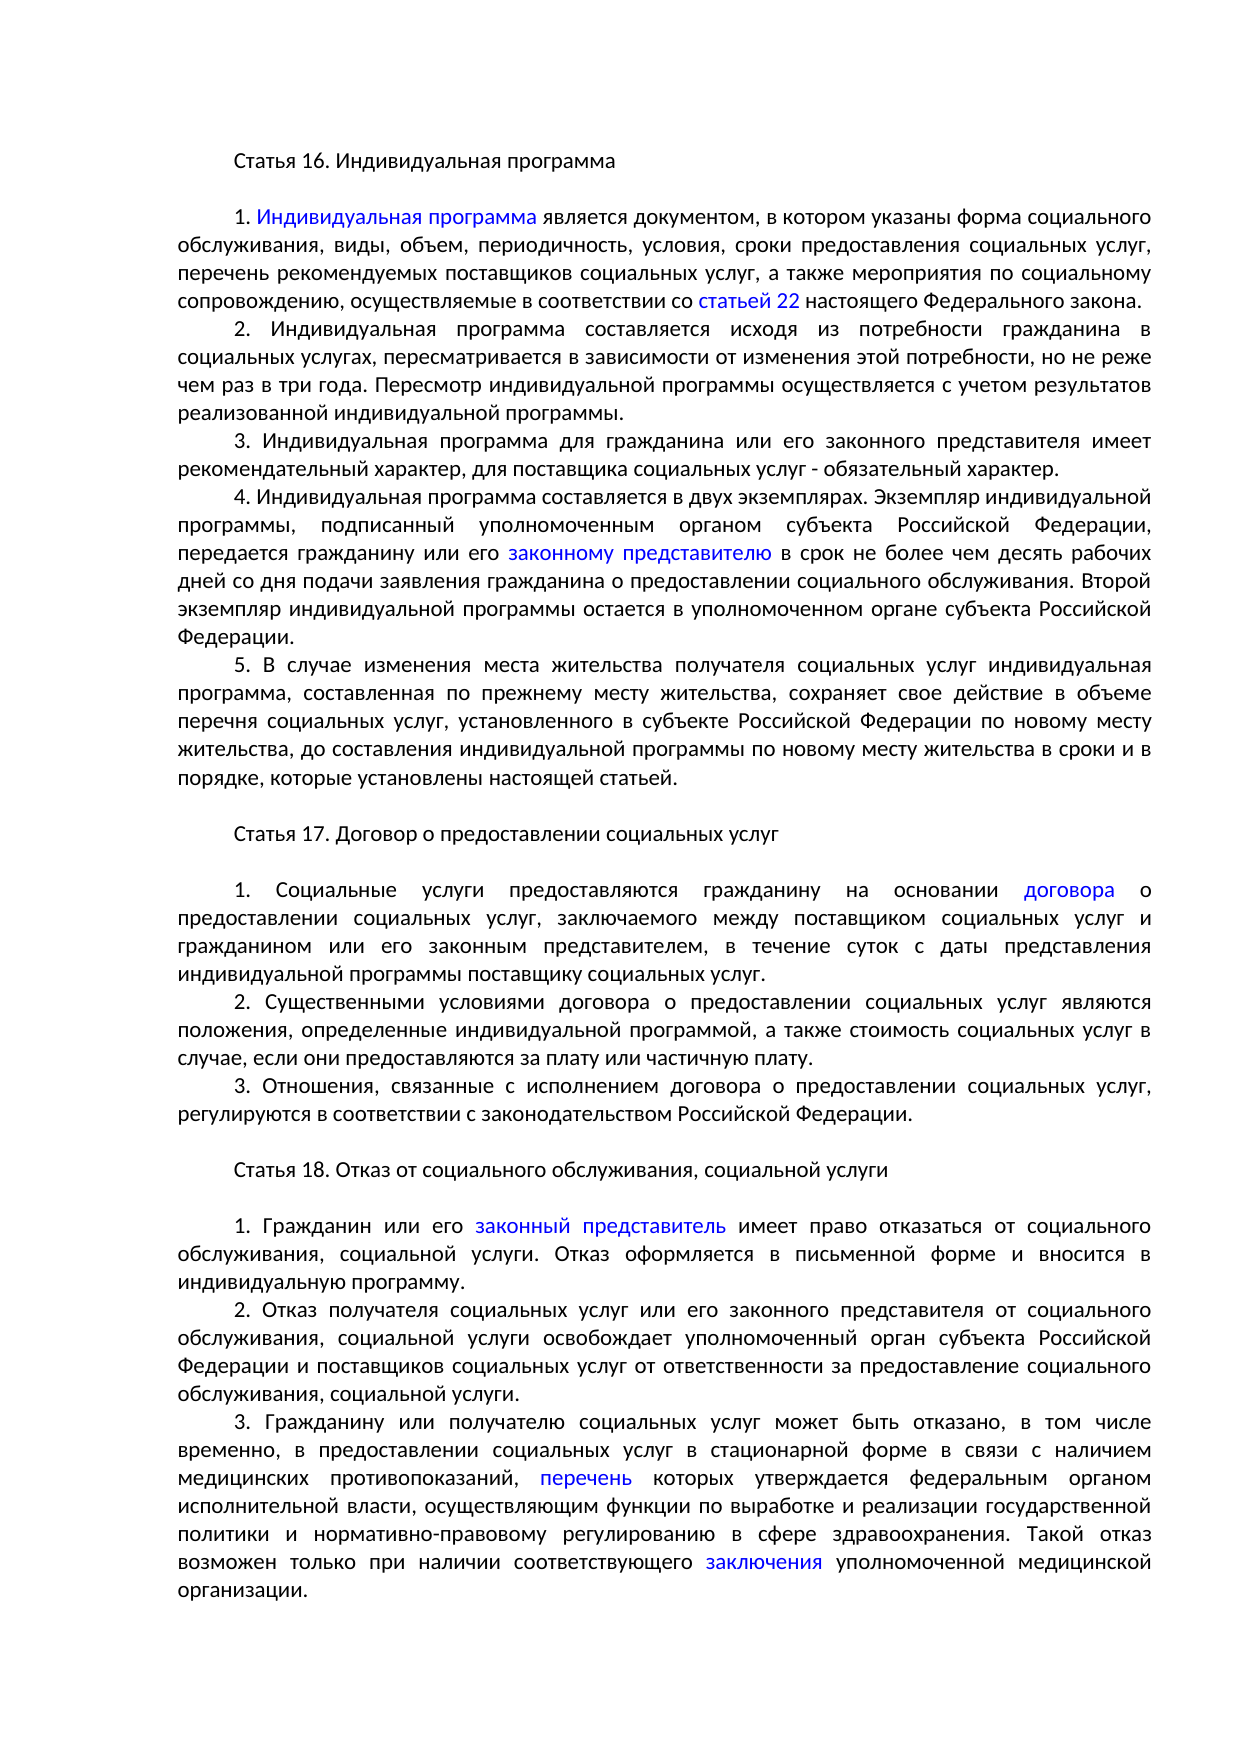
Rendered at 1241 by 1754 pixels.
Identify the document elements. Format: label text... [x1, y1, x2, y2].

text Статья 17. Договор о предоставлении социальных услуг [177, 819, 1152, 847]
text 4. Индивидуальная программа составляется в двух экземплярах. Экземпляр индивидуальной программы, подписанный уполномоченным органом субъекта Российской Федерации, передается гражданину или его законному представителю в срок не более чем десять рабочих дней со дня подачи заявления гражданина о предоставлении социального обслуживания. Второй экземпляр индивидуальной программы остается в уполномоченном органе субъекта Российской Федерации. [177, 482, 1152, 651]
text 2. Отказ получателя социальных услуг или его законного представителя от социального обслуживания, социальной услуги освобождает уполномоченный орган субъекта Российской Федерации и поставщиков социальных услуг от ответственности за предоставление социального обслуживания, социальной услуги. [177, 1295, 1152, 1407]
text 1. Индивидуальная программа является документом, в котором указаны форма социального обслуживания, виды, объем, периодичность, условия, сроки предоставления социальных услуг, перечень рекомендуемых поставщиков социальных услуг, а также мероприятия по социальному сопровождению, осуществляемые в соответствии со статьей 22 настоящего Федерального закона. [177, 202, 1152, 314]
text 5. В случае изменения места жительства получателя социальных услуг индивидуальная программа, составленная по прежнему месту жительства, сохраняет свое действие в объеме перечня социальных услуг, установленного в субъекте Российской Федерации по новому месту жительства, до составления индивидуальной программы по новому месту жительства в сроки и в порядке, которые установлены настоящей статьей. [177, 651, 1152, 791]
text Статья 18. Отказ от социального обслуживания, социальной услуги [177, 1155, 1152, 1183]
text Статья 16. Индивидуальная программа [177, 146, 1152, 174]
text 1. Социальные услуги предоставляются гражданину на основании договора о предоставлении социальных услуг, заключаемого между поставщиком социальных услуг и гражданином или его законным представителем, в течение суток с даты представления индивидуальной программы поставщику социальных услуг. [177, 875, 1152, 987]
text 2. Индивидуальная программа составляется исходя из потребности гражданина в социальных услугах, пересматривается в зависимости от изменения этой потребности, но не реже чем раз в три года. Пересмотр индивидуальной программы осуществляется с учетом результатов реализованной индивидуальной программы. [177, 314, 1152, 426]
text 2. Существенными условиями договора о предоставлении социальных услуг являются положения, определенные индивидуальной программой, а также стоимость социальных услуг в случае, если они предоставляются за плату или частичную плату. [177, 987, 1152, 1071]
text 3. Отношения, связанные с исполнением договора о предоставлении социальных услуг, регулируются в соответствии с законодательством Российской Федерации. [177, 1071, 1152, 1127]
text 1. Гражданин или его законный представитель имеет право отказаться от социального обслуживания, социальной услуги. Отказ оформляется в письменной форме и вносится в индивидуальную программу. [177, 1211, 1152, 1295]
text 3. Индивидуальная программа для гражданина или его законного представителя имеет рекомендательный характер, для поставщика социальных услуг - обязательный характер. [177, 426, 1152, 482]
text 3. Гражданину или получателю социальных услуг может быть отказано, в том числе временно, в предоставлении социальных услуг в стационарной форме в связи с наличием медицинских противопоказаний, перечень которых утверждается федеральным органом исполнительной власти, осуществляющим функции по выработке и реализации государственной политики и нормативно-правовому регулированию в сфере здравоохранения. Такой отказ возможен только при наличии соответствующего заключения уполномоченной медицинской организации. [177, 1407, 1152, 1603]
